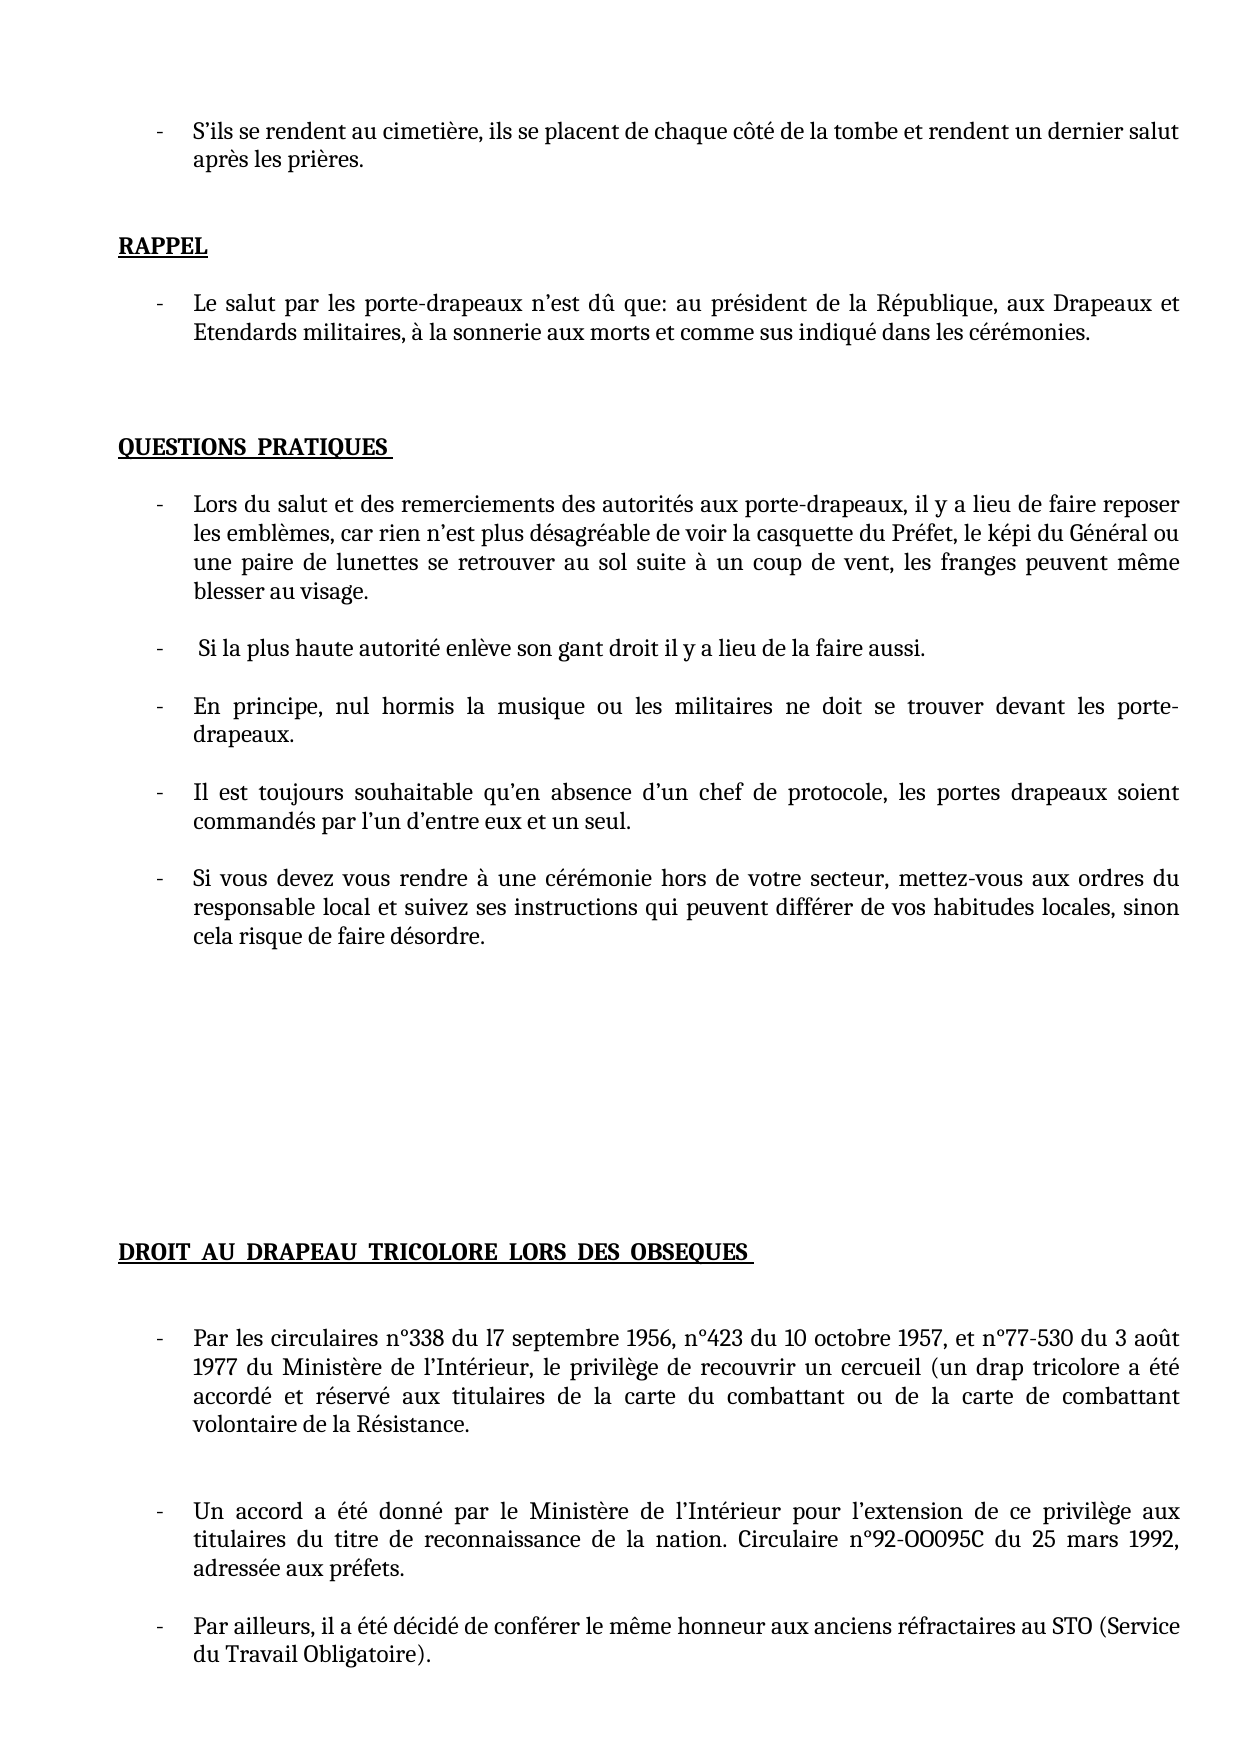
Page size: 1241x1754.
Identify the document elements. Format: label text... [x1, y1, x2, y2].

list Un accord a été donné par le Ministère de l’Intérieur pour l’extension de ce privilège aux titulaires du titre de reconnaissance de la nation. Circulaire n°92-OO095C du 25 mars 1992, adressée aux préfets. [156, 1497, 1181, 1583]
list S’ils se rendent au cimetière, ils se placent de chaque côté de la tombe et rendent un dernier salut après les prières. [156, 117, 1181, 174]
list Par les circulaires n°338 du l7 septembre 1956, n°423 du 10 octobre 1957, et n°77-530 du 3 août 1977 du Ministère de l’Intérieur, le privilège de recouvrir un cercueil (un drap tricolore a été accordé et réservé aux titulaires de la carte du combattant ou de la carte de combattant volontaire de la Résistance. [156, 1324, 1181, 1439]
list Le salut par les porte-drapeaux n’est dû que: au président de la République, aux Drapeaux et Etendards militaires, à la sonnerie aux morts et comme sus indiqué dans les cérémonies. [156, 289, 1181, 347]
list Si la plus haute autorité enlève son gant droit il y a lieu de la faire aussi. [156, 634, 1181, 663]
text RAPPEL [118, 232, 1181, 260]
list Par ailleurs, il a été décidé de conférer le même honneur aux anciens réfractaires au STO (Service du Travail Obligatoire). [156, 1612, 1181, 1669]
list Si vous devez vous rendre à une cérémonie hors de votre secteur, mettez-vous aux ordres du responsable local et suivez ses instructions qui peuvent différer de vos habitudes locales, sinon cela risque de faire désordre. [156, 864, 1181, 950]
list Lors du salut et des remerciements des autorités aux porte-drapeaux, il y a lieu de faire reposer les emblèmes, car rien n’est plus désagréable de voir la casquette du Préfet, le képi du Général ou une paire de lunettes se retrouver au sol suite à un coup de vent, les franges peuvent même blesser au visage. [156, 490, 1181, 605]
text QUESTIONS PRATIQUES [118, 433, 1181, 462]
list En principe, nul hormis la musique ou les militaires ne doit se trouver devant les porte-drapeaux. [156, 692, 1181, 749]
list Il est toujours souhaitable qu’en absence d’un chef de protocole, les portes drapeaux soient commandés par l’un d’entre eux et un seul. [156, 778, 1181, 835]
text DROIT AU DRAPEAU TRICOLORE LORS DES OBSEQUES [118, 1238, 1181, 1267]
